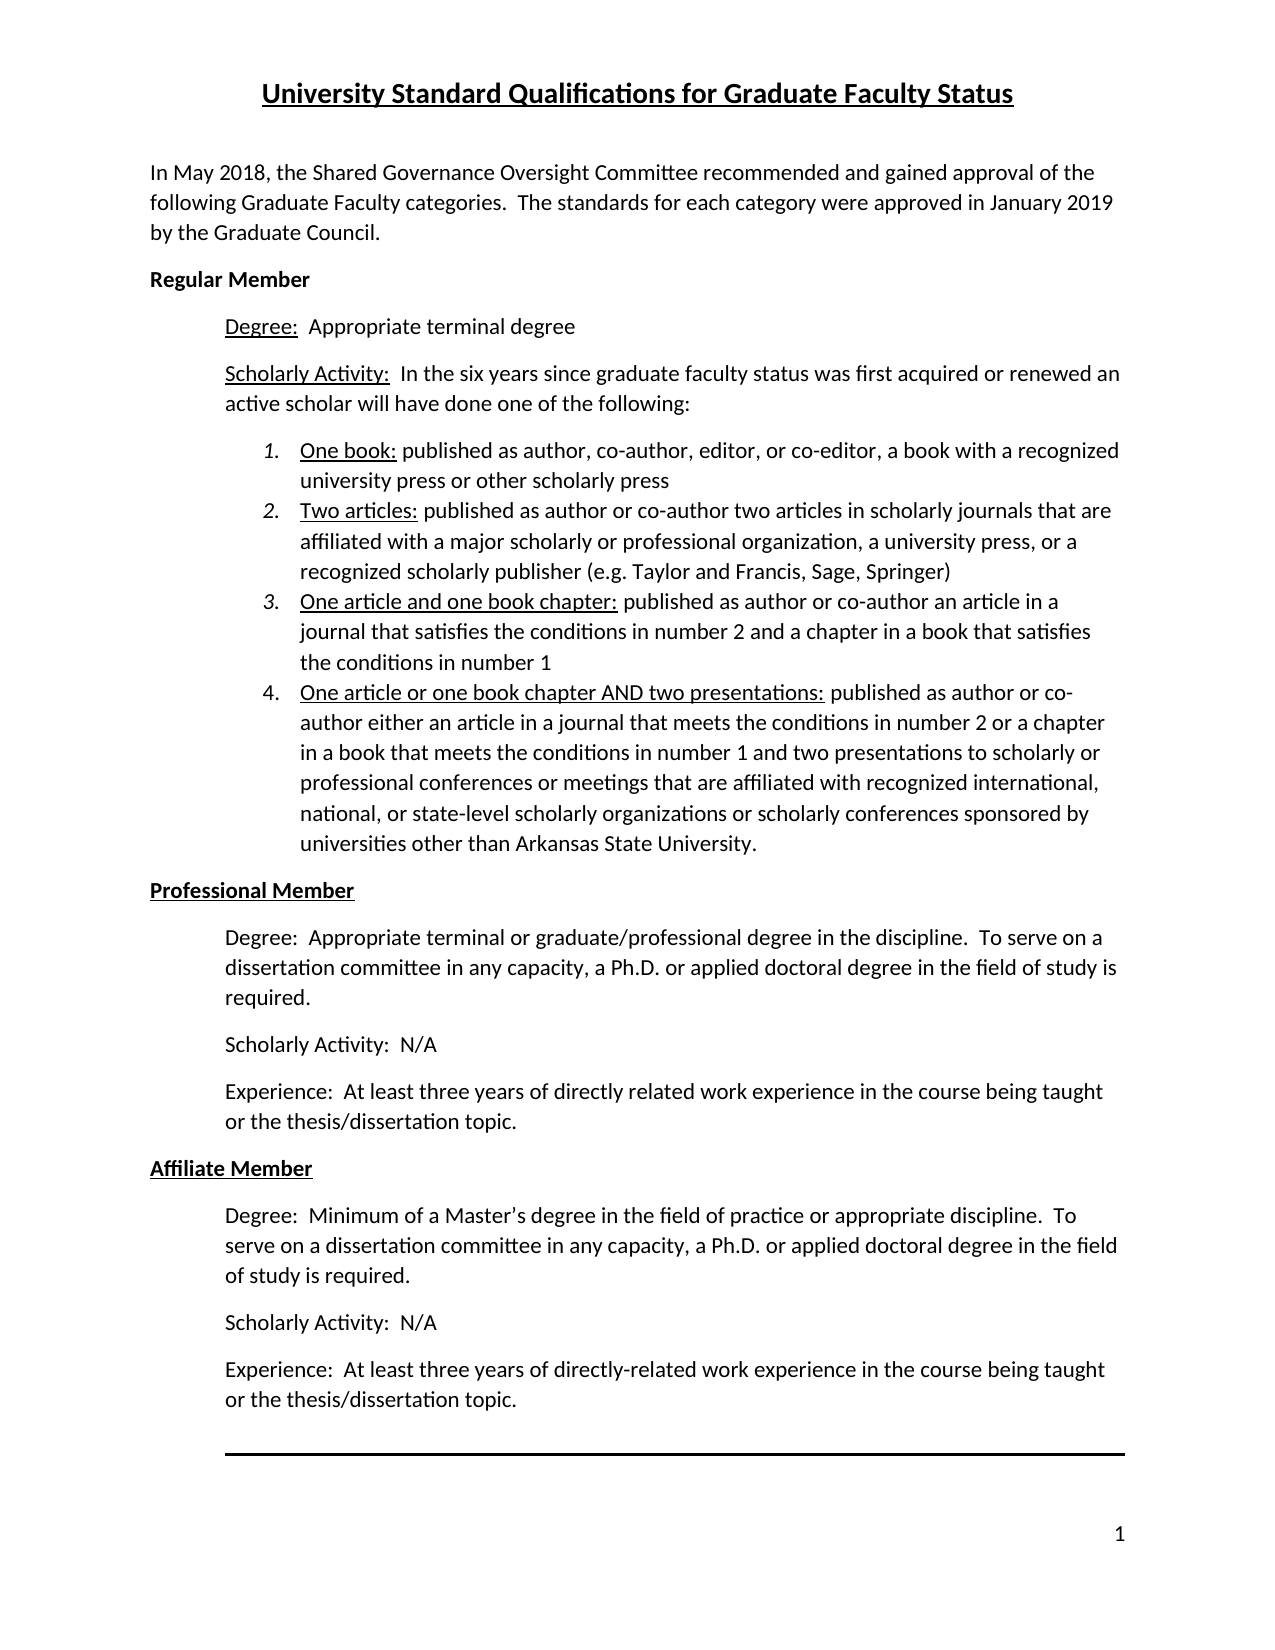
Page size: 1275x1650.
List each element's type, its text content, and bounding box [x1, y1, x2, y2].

list One book: published as author, co-author, editor, or co-editor, a book with a recognized university press or other scholarly press [262, 436, 1125, 494]
text Experience: At least three years of directly-related work experience in the course being taught or the thesis/dissertation topic. [225, 1355, 1125, 1453]
list Two articles: published as author or co-author two articles in scholarly journals that are affiliated with a major scholarly or professional organization, a university press, or a recognized scholarly publisher (e.g. Taylor and Francis, Sage, Springer) [262, 497, 1125, 585]
text Regular Member [150, 265, 1125, 293]
text Affiliate Member [150, 1154, 1125, 1182]
text Experience: At least three years of directly related work experience in the course being taught or the thesis/dissertation topic. [225, 1077, 1125, 1135]
text Degree: Minimum of a Master’s degree in the field of practice or appropriate discipline. To serve on a dissertation committee in any capacity, a Ph.D. or applied doctoral degree in the field of study is required. [225, 1201, 1125, 1289]
text Degree: Appropriate terminal degree [225, 312, 1125, 340]
text Professional Member [150, 876, 1125, 904]
list One article and one book chapter: published as author or co-author an article in a journal that satisfies the conditions in number 2 and a chapter in a book that satisfies the conditions in number 1 [262, 587, 1125, 676]
list One article or one book chapter AND two presentations: published as author or co-author either an article in a journal that meets the conditions in number 2 or a chapter in a book that meets the conditions in number 1 and two presentations to scholarly or professional conferences or meetings that are affiliated with recognized international, national, or state-level scholarly organizations or scholarly conferences sponsored by universities other than Arkansas State University. [262, 678, 1125, 857]
text Scholarly Activity: In the six years since graduate faculty status was first acquired or renewed an active scholar will have done one of the following: [225, 359, 1125, 417]
text Degree: Appropriate terminal or graduate/professional degree in the discipline. To serve on a dissertation committee in any capacity, a Ph.D. or applied doctoral degree in the field of study is required. [225, 923, 1125, 1011]
text In May 2018, the Shared Governance Oversight Committee recommended and gained approval of the following Graduate Faculty categories. The standards for each category were approved in January 2019 by the Graduate Council. [150, 158, 1125, 247]
text Scholarly Activity: N/A [225, 1308, 1125, 1336]
text Scholarly Activity: N/A [225, 1030, 1125, 1058]
